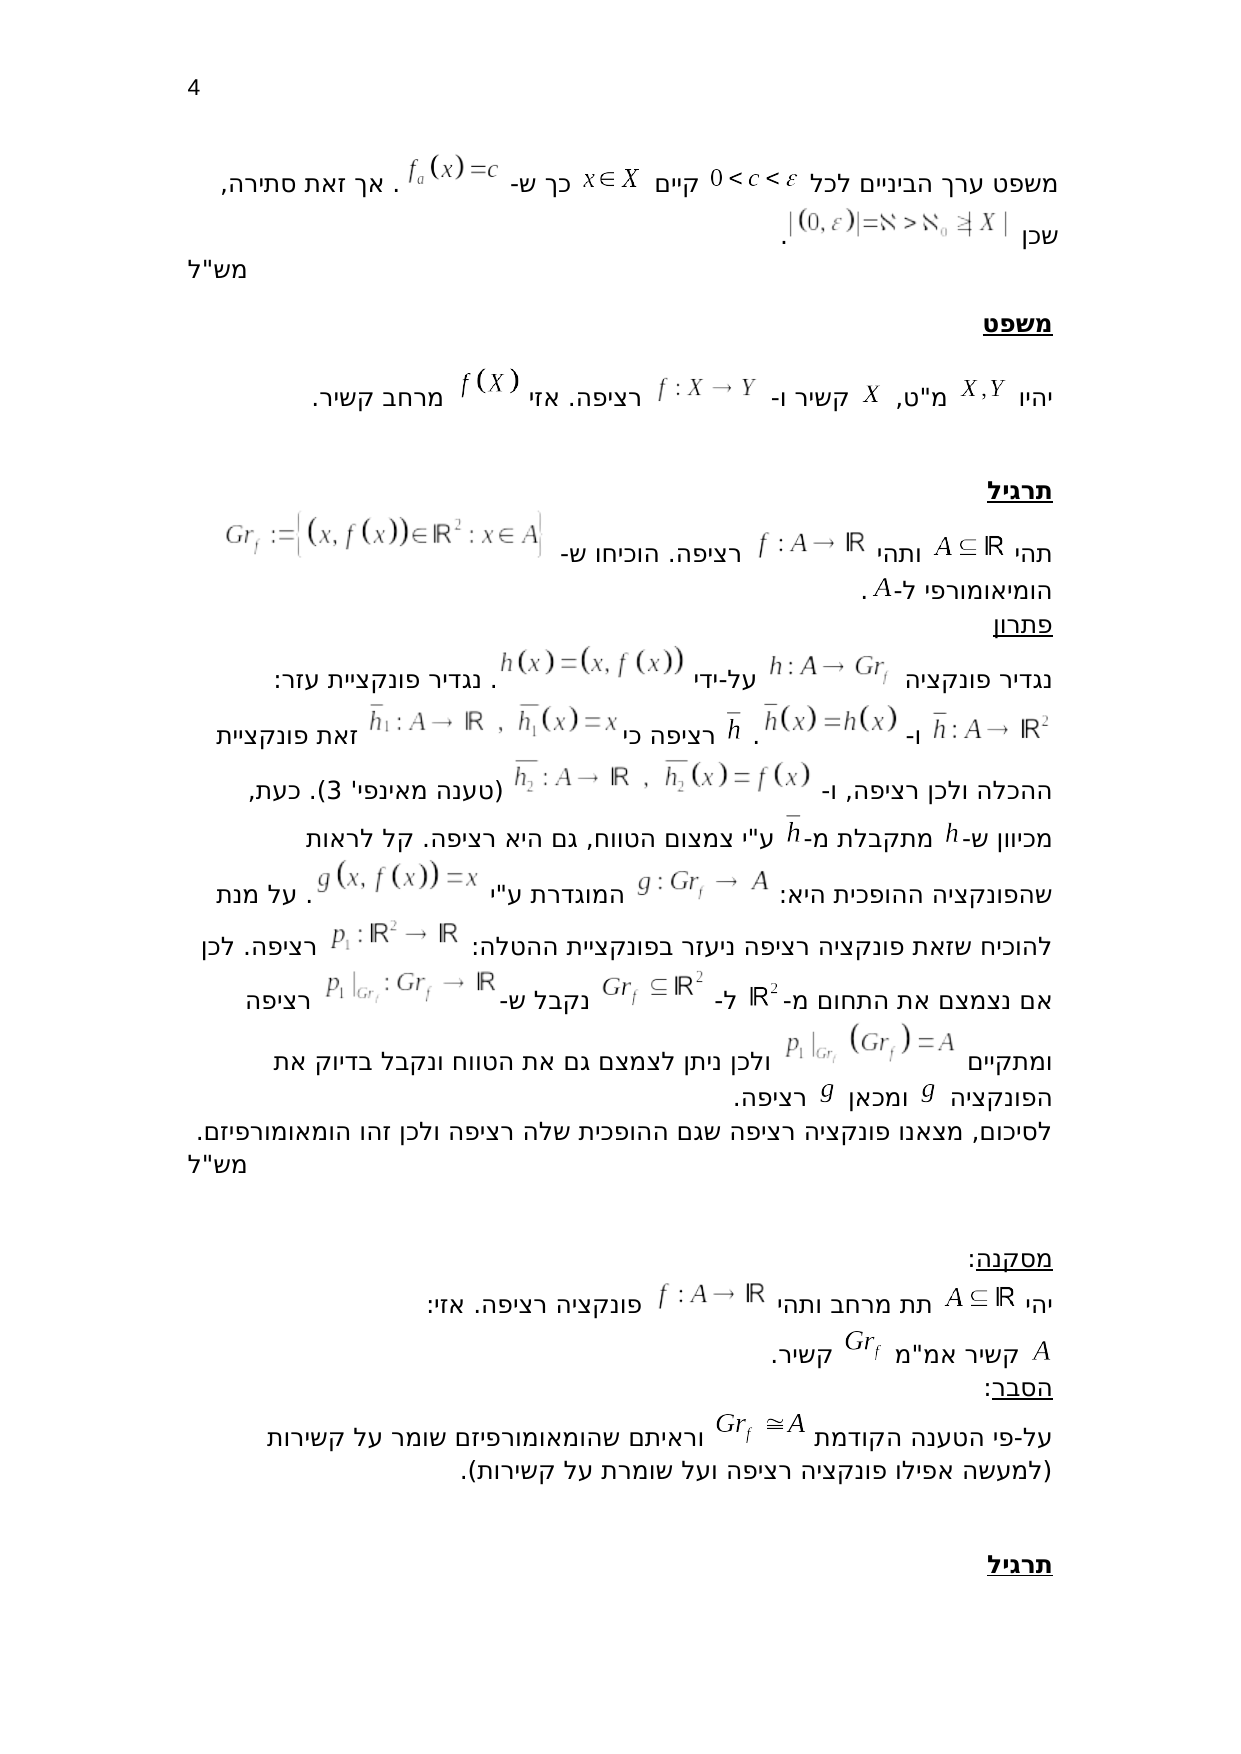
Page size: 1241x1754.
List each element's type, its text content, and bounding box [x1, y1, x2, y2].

text משפט [187, 309, 1053, 338]
text יהי תת מרחב ותהי פונקציה רציפה. אזי: [187, 1278, 1053, 1320]
text לסיכום, מצאנו פונקציה רציפה שגם ההופכית שלה רציפה ולכן זהו הומאומורפיזם. [187, 1117, 1053, 1146]
text נגדיר פונקציה על-ידי . נגדיר פונקציית עזר: ו- . רציפה כי זאת פונקציית ההכלה ולכן רציפה, ו- (טענה מאינפי' 3). כעת, מכיוון ש- מתקבלת מ- ע"י צמצום הטווח, גם היא רציפה. קל לראות שהפונקציה ההופכית היא: המוגדרת ע"י . על מנת להוכיח שזאת פונקציה רציפה ניעזר בפונקציית ההטלה: רציפה. לכן אם נצמצם את התחום מ- ל- נקבל ש- רציפה ומתקיים ולכן ניתן לצמצם גם את הטווח ונקבל בדיוק את הפונקציה ומכאן רציפה. [187, 644, 1053, 1113]
text תרגיל [187, 476, 1053, 505]
text מסקנה: [187, 1244, 1053, 1273]
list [187, 150, 1059, 251]
text תרגיל [187, 1550, 1053, 1579]
text פתרון [187, 610, 1053, 639]
text קשיר אמ"מ קשיר. [187, 1324, 1053, 1369]
text על-פי הטענה הקודמת וראיתם שהומאומורפיזם שומר על קשירות (למעשה אפילו פונקציה רציפה ועל שומרת על קשירות). [187, 1407, 1053, 1486]
text הסבר: [187, 1373, 1053, 1403]
text מש"ל [187, 1151, 1053, 1180]
list מש"ל [187, 255, 1059, 284]
text תהי ותהי רציפה. הוכיחו ש- הומיאומורפי ל-. [187, 510, 1053, 606]
text יהיו מ"ט, קשיר ו- רציפה. אזי מרחב קשיר. [187, 364, 1053, 412]
